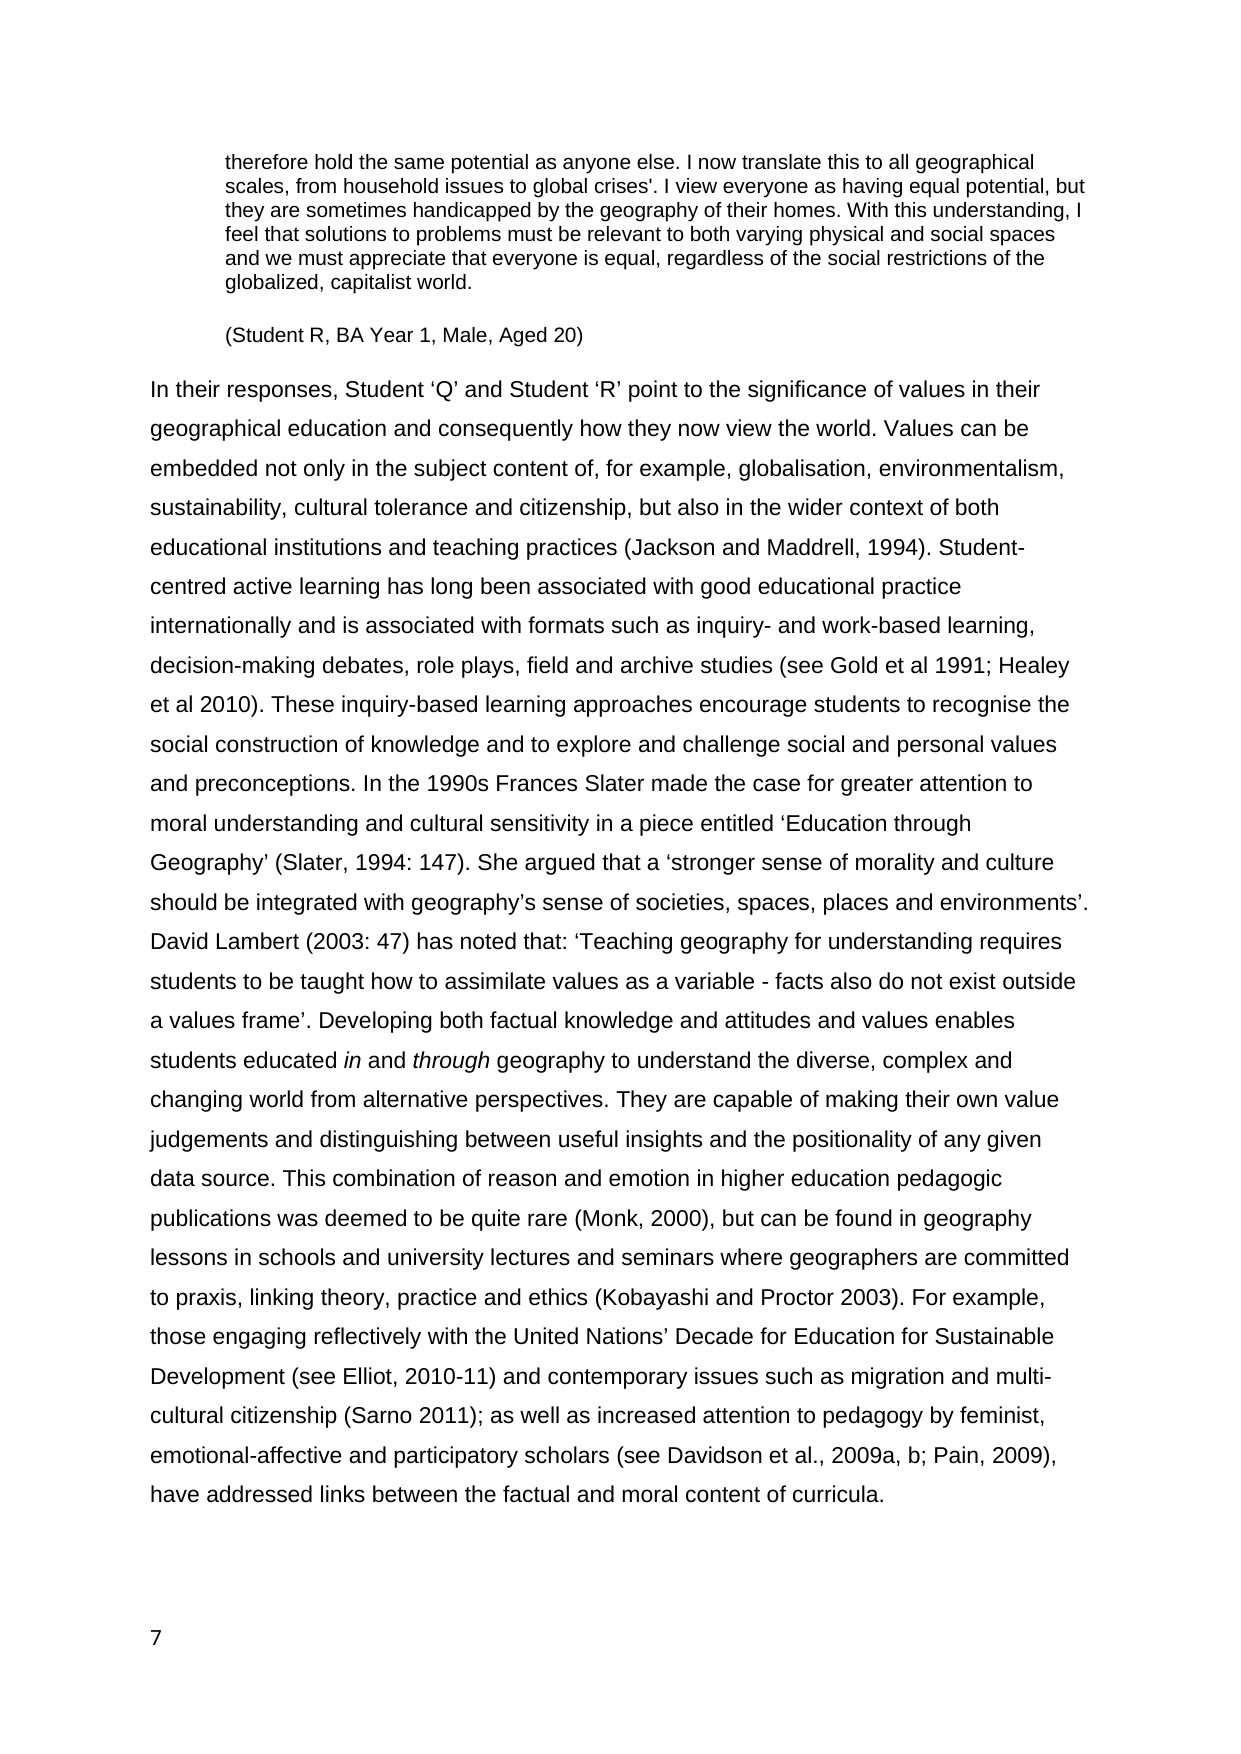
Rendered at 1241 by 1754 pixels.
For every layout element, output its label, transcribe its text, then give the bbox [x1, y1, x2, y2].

text In their responses, Student ‘Q’ and Student ‘R’ point to the significance of values in their geographical education and consequently how they now view the world. Values can be embedded not only in the subject content of, for example, globalisation, environmentalism, sustainability, cultural tolerance and citizenship, but also in the wider context of both educational institutions and teaching practices (Jackson and Maddrell, 1994). Student-centred active learning has long been associated with good educational practice internationally and is associated with formats such as inquiry- and work-based learning, decision-making debates, role plays, field and archive studies (see Gold et al 1991; Healey et al 2010). These inquiry-based learning approaches encourage students to recognise the social construction of knowledge and to explore and challenge social and personal values and preconceptions. In the 1990s Frances Slater made the case for greater attention to moral understanding and cultural sensitivity in a piece entitled ‘Education through Geography’ (Slater, 1994: 147). She argued that a ‘stronger sense of morality and culture should be integrated with geography’s sense of societies, spaces, places and environments’. David Lambert (2003: 47) has noted that: ‘Teaching geography for understanding requires students to be taught how to assimilate values as a variable - facts also do not exist outside a values frame’. Developing both factual knowledge and attitudes and values enables students educated in and through geography to understand the diverse, complex and changing world from alternative perspectives. They are capable of making their own value judgements and distinguishing between useful insights and the positionality of any given data source. This combination of reason and emotion in higher education pedagogic publications was deemed to be quite rare (Monk, 2000), but can be found in geography lessons in schools and university lectures and seminars where geographers are committed to praxis, linking theory, practice and ethics (Kobayashi and Proctor 2003). For example, those engaging reflectively with the United Nations’ Decade for Education for Sustainable Development (see Elliot, 2010-11) and contemporary issues such as migration and multi-cultural citizenship (Sarno 2011); as well as increased attention to pedagogy by feminist, emotional-affective and participatory scholars (see Davidson et al., 2009a, b; Pain, 2009), have addressed links between the factual and moral content of curricula. [150, 376, 1090, 1507]
text (Student R, BA Year 1, Male, Aged 20) [225, 323, 1090, 347]
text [225, 150, 1090, 294]
